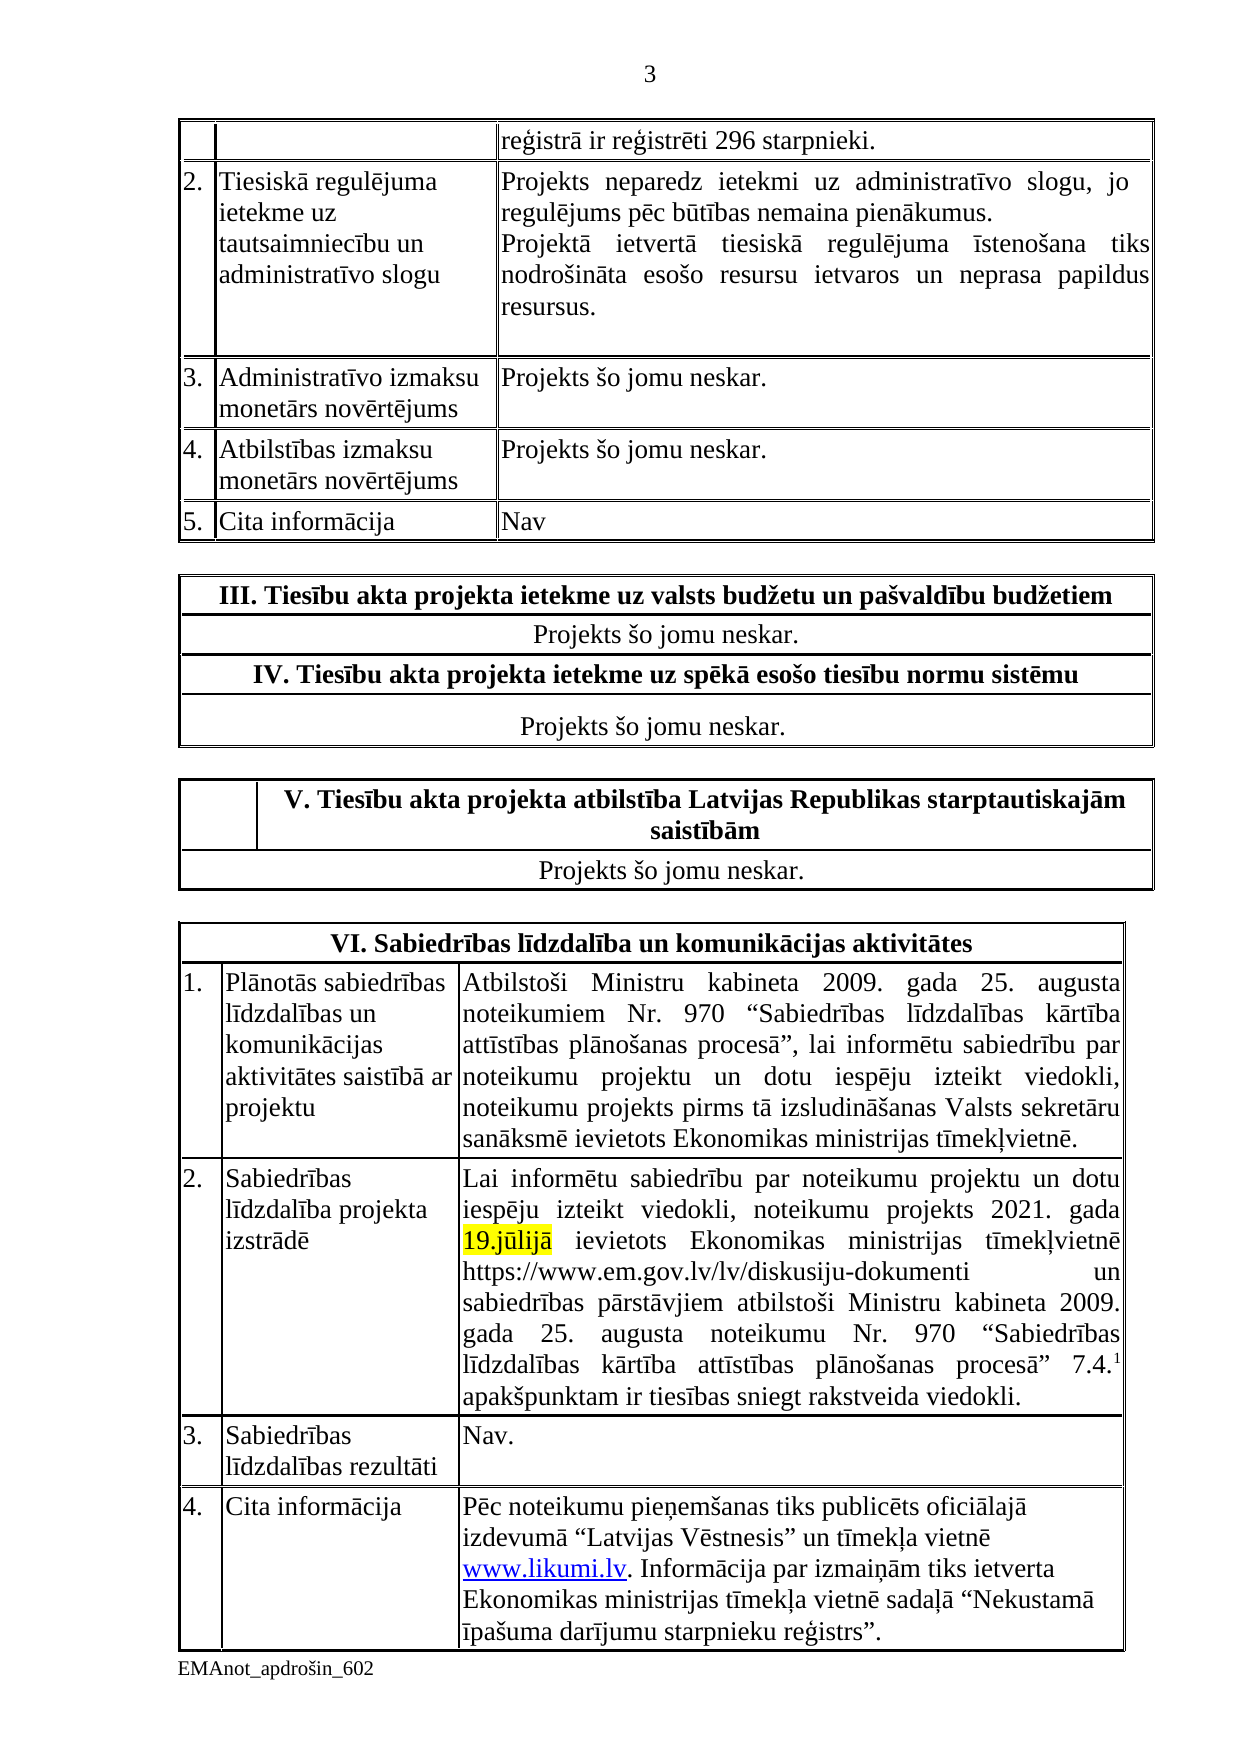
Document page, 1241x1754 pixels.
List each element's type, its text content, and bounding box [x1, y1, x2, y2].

table_header VI. Sabiedrības līdzdalība un komunikācijas aktivitātes [181, 924, 1123, 961]
table_cell Projekts šo jomu neskar. [181, 613, 1152, 653]
table_cell Pēc noteikumu pieņemšanas tiks publicēts oficiālajā izdevumā “Latvijas Vēstnesis” un tīmekļa vietnē www.likumi.lv. Informācija par izmaiņām tiks ietverta Ekonomikas ministrijas tīmekļa vietnē sadaļā “Nekustamā īpašuma darījumu starpnieku reģistrs”. [459, 1485, 1123, 1649]
table_cell Plānotās sabiedrības līdzdalības un komunikācijas aktivitātes saistībā ar projektu [223, 964, 458, 1156]
table_cell IV. Tiesību akta projekta ietekme uz spēkā esošo tiesību normu sistēmu [181, 653, 1152, 692]
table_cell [215, 122, 498, 159]
table_cell 2. [180, 159, 215, 355]
table_cell 4. [180, 427, 215, 499]
table_cell Projekts šo jomu neskar. [498, 427, 1153, 499]
table_header V. Tiesību akta projekta atbilstība Latvijas Republikas starptautiskajām saistībām [258, 781, 1152, 848]
table_cell Cita informācija [215, 502, 498, 539]
table_cell 3. [181, 1414, 221, 1485]
table_cell Lai informētu sabiedrību par noteikumu projektu un dotu iespēju izteikt viedokli, noteikumu projekts 2021. gada 19.jūlijā ievietots Ekonomikas ministrijas tīmekļvietnē https://www.em.gov.lv/lv/diskusiju-dokumenti un sabiedrības pārstāvjiem atbilstoši Ministru kabineta 2009. gada 25. augusta noteikumu Nr. 970 “Sabiedrības līdzdalības kārtība attīstības plānošanas procesā” 7.4.1 apakšpunktam ir tiesības sniegt rakstveida viedokli. [460, 1156, 1123, 1414]
table_cell Projekts šo jomu neskar. [499, 355, 1152, 427]
table_header [181, 781, 256, 848]
table_cell 3. [181, 355, 214, 427]
table_cell Nav [498, 499, 1153, 539]
table_cell Sabiedrības līdzdalība projekta izstrādē [223, 1159, 458, 1414]
table_cell Administratīvo izmaksu monetārs novērtējums [217, 359, 496, 427]
table_cell Tiesiskā regulējuma ietekme uz tautsaimniecību un administratīvo slogu [217, 162, 496, 355]
table_cell 1. [181, 961, 221, 1156]
table_cell Sabiedrības līdzdalības rezultāti [223, 1417, 458, 1485]
table_cell Projekts šo jomu neskar. [181, 849, 1152, 888]
table_cell Atbilstoši Ministru kabineta 2009. gada 25. augusta noteikumiem Nr. 970 “Sabiedrības līdzdalības kārtība attīstības plānošanas procesā”, lai informētu sabiedrību par noteikumu projektu un dotu iespēju izteikt viedokli, noteikumu projekts pirms tā izsludināšanas Valsts sekretāru sanāksmē ievietots Ekonomikas ministrijas tīmekļvietnē. [460, 961, 1123, 1156]
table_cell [498, 122, 1152, 159]
table_cell 4. [181, 1485, 222, 1649]
table_cell 1. [181, 122, 215, 159]
table_header III. Tiesību akta projekta ietekme uz valsts budžetu un pašvaldību budžetiem [181, 577, 1152, 613]
table_cell 5. [180, 499, 215, 539]
table_cell Nav. [460, 1414, 1123, 1485]
table_cell Cita informācija [222, 1488, 459, 1649]
table_cell 2. [181, 1156, 221, 1414]
table_cell Atbilstības izmaksu monetārs novērtējums [217, 430, 496, 499]
table_cell Projekts neparedz ietekmi uz administratīvo slogu, jo regulējums pēc būtības nemaina pienākumus. Projektā ietvertā tiesiskā regulējuma īstenošana tiks nodrošināta esošo resursu ietvaros un neprasa papildus resursus. [498, 159, 1153, 355]
table_cell Projekts šo jomu neskar. [181, 693, 1152, 744]
